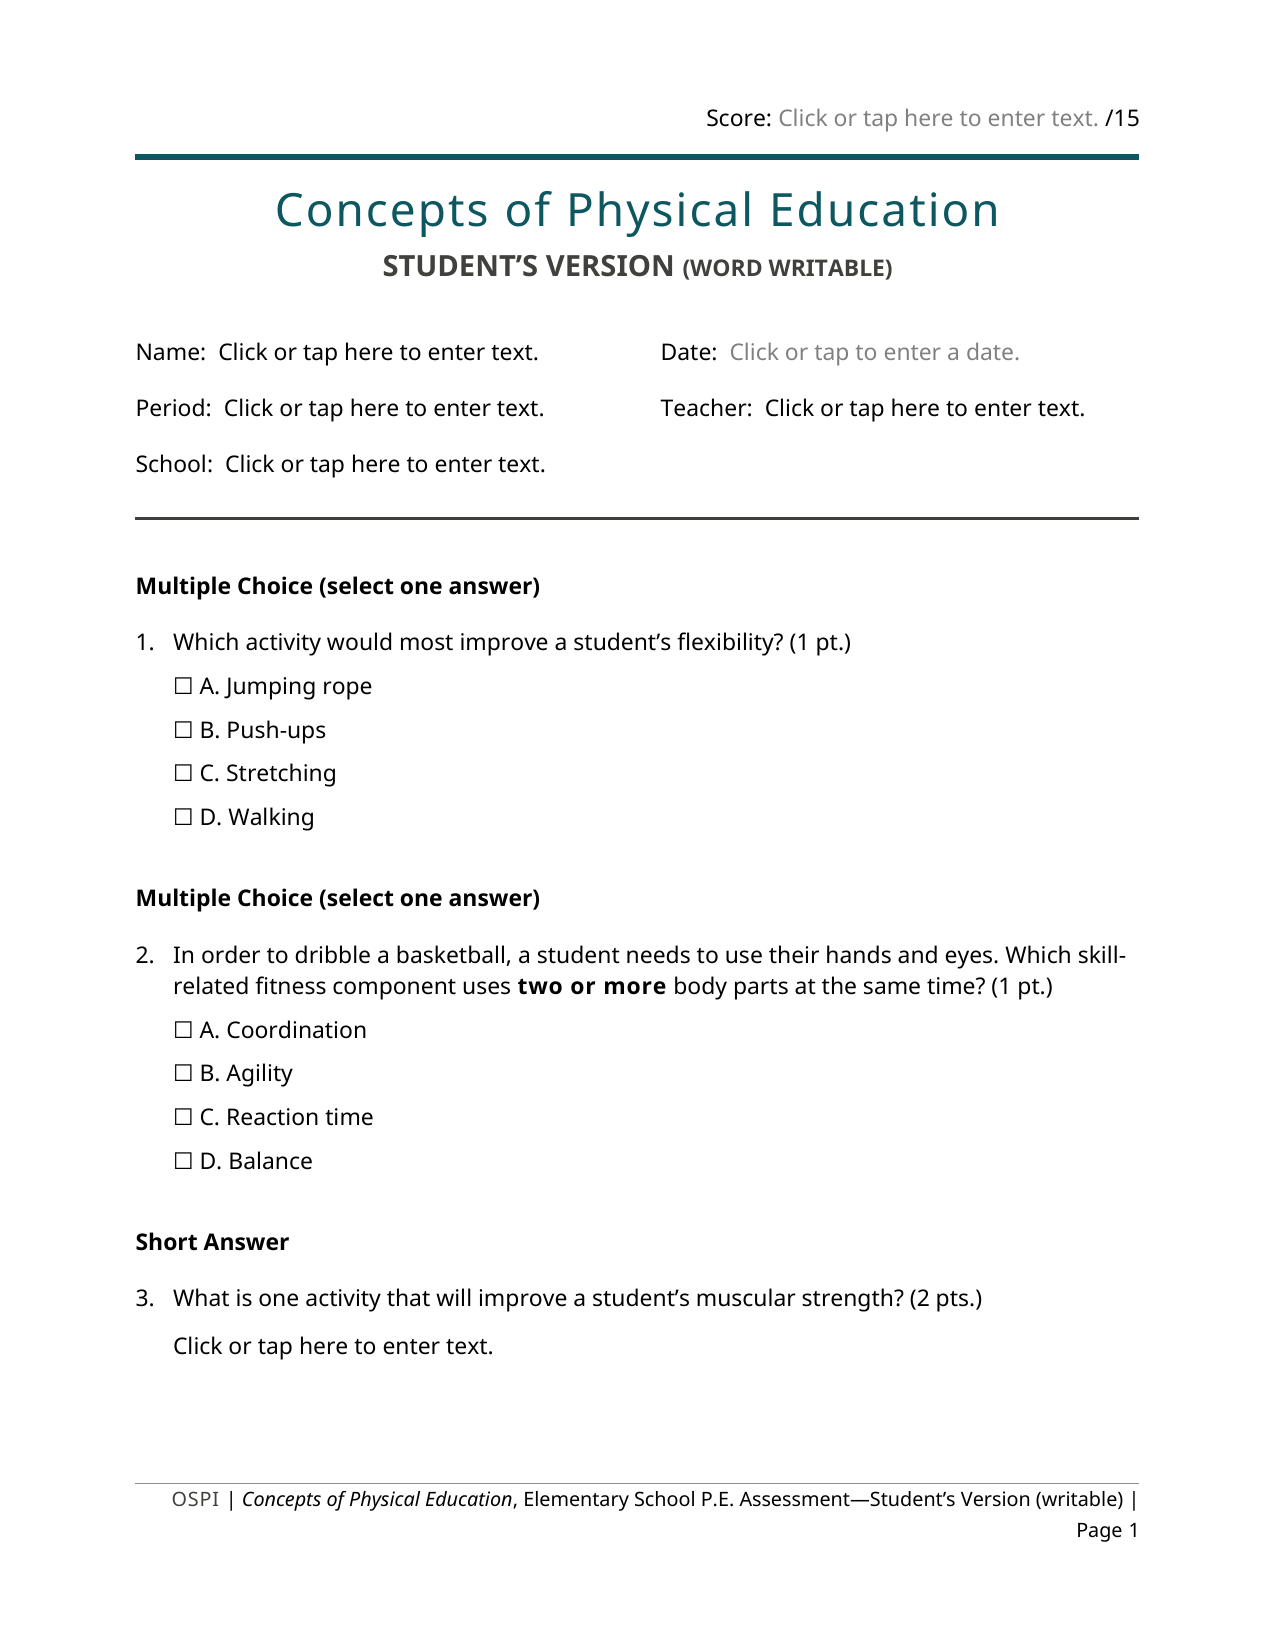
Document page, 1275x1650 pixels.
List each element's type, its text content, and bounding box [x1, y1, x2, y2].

text C. Reaction time [173, 1101, 1139, 1132]
text B. Agility [173, 1057, 1139, 1088]
text Name: Date: [135, 335, 1139, 367]
list What is one activity that will improve a student’s muscular strength? (2 pts.) [135, 1282, 1139, 1313]
title Concepts of Physical Education [135, 160, 1139, 239]
text Period: Teacher: [135, 392, 1139, 423]
text A. Jumping rope [173, 670, 1139, 701]
text Multiple Choice (select one answer) [135, 570, 1139, 601]
text School: [135, 448, 1139, 517]
list In order to dribble a basketball, a student needs to use their hands and eyes. Which skill-related fitness component uses two or more body parts at the same time? (1 pt.) [135, 938, 1139, 1001]
list Which activity would most improve a student’s flexibility? (1 pt.) [135, 626, 1139, 657]
subtitle Student’s Version (Word writable) [135, 246, 1139, 285]
text C. Stretching [173, 757, 1139, 788]
text Score: /15 [135, 102, 1139, 133]
text Multiple Choice (select one answer) [135, 882, 1139, 913]
text B. Push-ups [173, 713, 1139, 745]
text A. Coordination [173, 1013, 1139, 1045]
text D. Walking [173, 801, 1139, 832]
text Short Answer [135, 1226, 1139, 1257]
text D. Balance [173, 1145, 1139, 1176]
